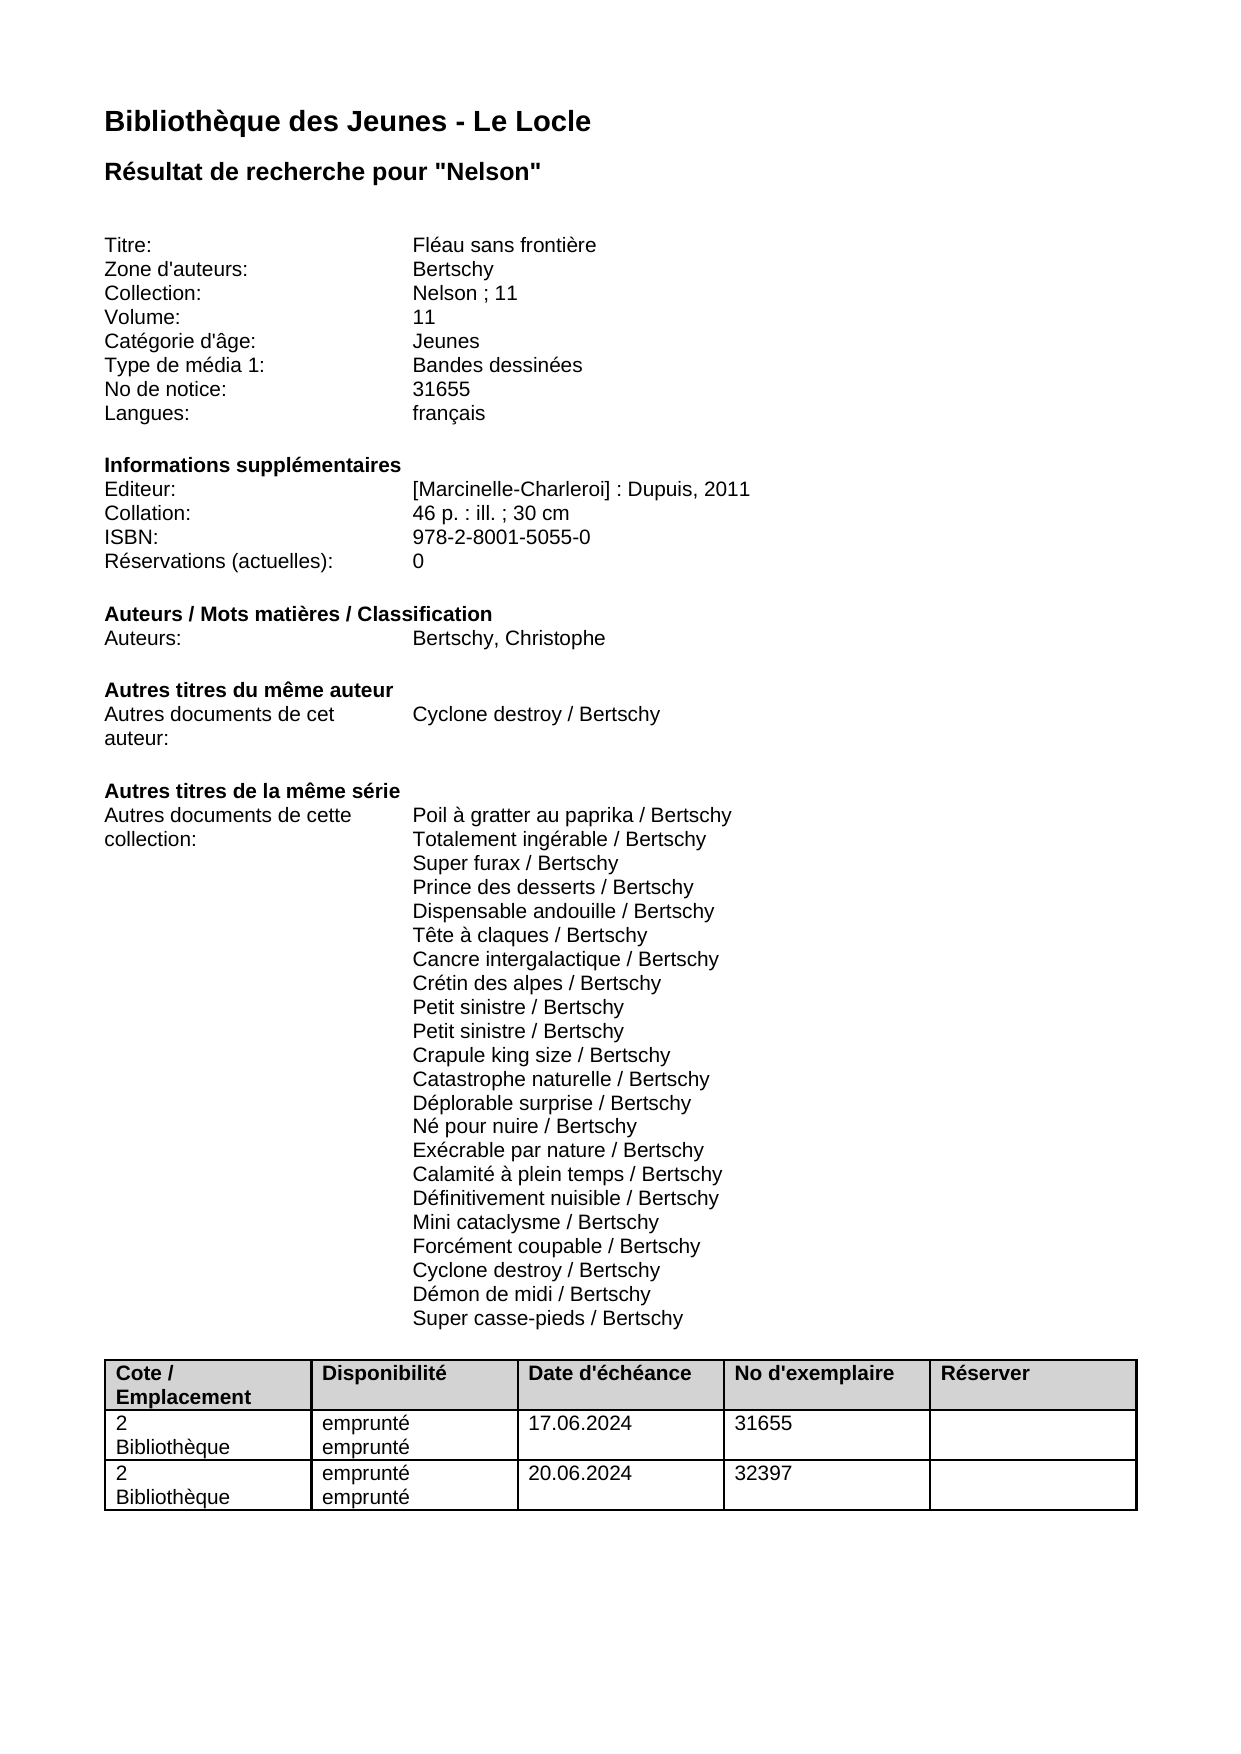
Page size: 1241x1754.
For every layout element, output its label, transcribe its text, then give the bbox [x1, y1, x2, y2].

table_cell 20.06.2024 [519, 1461, 723, 1509]
table_header Réserver [931, 1361, 1135, 1409]
table_cell Collection: [104, 281, 412, 304]
table_cell Nelson ; 11 [413, 281, 1133, 304]
table_cell [931, 1411, 1135, 1459]
table_cell [Marcinelle-Charleroi] : Dupuis, 2011 [413, 477, 1133, 501]
table_cell 11 [413, 305, 1133, 328]
table_cell Bertschy [413, 257, 1133, 281]
table_cell Réservations (actuelles): [104, 549, 412, 573]
text Résultat de recherche pour "Nelson" [104, 156, 1136, 185]
table_cell emprunté emprunté [313, 1461, 517, 1509]
table_header Autres titres du même auteur [104, 678, 1133, 702]
table_cell emprunté emprunté [313, 1411, 517, 1459]
table_cell 32397 [725, 1461, 929, 1509]
table_cell Zone d'auteurs: [104, 257, 412, 281]
table_cell ISBN: [104, 525, 412, 549]
table_cell 2 Bibliothèque [106, 1411, 310, 1459]
table_cell 978-2-8001-5055-0 [413, 525, 1133, 549]
table_cell Poil à gratter au paprika / Bertschy Totalement ingérable / Bertschy Super furax / Bertschy Prince des desserts / Bertschy Dispensable andouille / Bertschy Tête à claques / Bertschy Cancre intergalactique / Bertschy Crétin des alpes / Bertschy Petit sinistre / Bertschy Petit sinistre / Bertschy Crapule king size / Bertschy Catastrophe naturelle / Bertschy Déplorable surprise / Bertschy Né pour nuire / Bertschy Exécrable par nature / Bertschy Calamité à plein temps / Bertschy Définitivement nuisible / Bertschy Mini cataclysme / Bertschy Forcément coupable / Bertschy Cyclone destroy / Bertschy Démon de midi / Bertschy Super casse-pieds / Bertschy [413, 803, 1133, 1330]
table_header Disponibilité [313, 1361, 517, 1409]
table_cell Autres documents de cette collection: [104, 803, 412, 1330]
table_cell Bertschy, Christophe [413, 626, 1133, 649]
table_cell Volume: [104, 305, 412, 328]
table_cell Editeur: [104, 477, 412, 501]
table_header Date d'échéance [519, 1361, 723, 1409]
table_header Titre: [104, 233, 412, 257]
table_cell 17.06.2024 [519, 1411, 723, 1459]
table_cell Bandes dessinées [413, 353, 1133, 376]
table_cell 0 [413, 549, 1133, 573]
table_cell Langues: [104, 400, 412, 424]
table_cell 46 p. : ill. ; 30 cm [413, 501, 1133, 525]
table_cell Jeunes [413, 329, 1133, 352]
table_cell Catégorie d'âge: [104, 329, 412, 352]
table_header Fléau sans frontière [413, 233, 1133, 257]
table_header Cote / Emplacement [106, 1361, 310, 1409]
table_cell No de notice: [104, 376, 412, 400]
table_cell 31655 [725, 1411, 929, 1459]
table_cell français [413, 400, 1133, 424]
table_cell 31655 [413, 376, 1133, 400]
table_cell Auteurs: [104, 626, 412, 649]
table_header Autres titres de la même série [104, 779, 1133, 803]
table_cell [931, 1461, 1135, 1509]
table_header Informations supplémentaires [104, 453, 1133, 477]
table_header Auteurs / Mots matières / Classification [104, 602, 1133, 626]
table_cell Autres documents de cet auteur: [104, 702, 412, 750]
table_header No d'exemplaire [725, 1361, 929, 1409]
table_cell Cyclone destroy / Bertschy [413, 702, 1133, 750]
table_cell Type de média 1: [104, 353, 412, 376]
table_cell 2 Bibliothèque [106, 1461, 310, 1509]
table_cell Collation: [104, 501, 412, 525]
text Bibliothèque des Jeunes - Le Locle [104, 104, 1136, 138]
